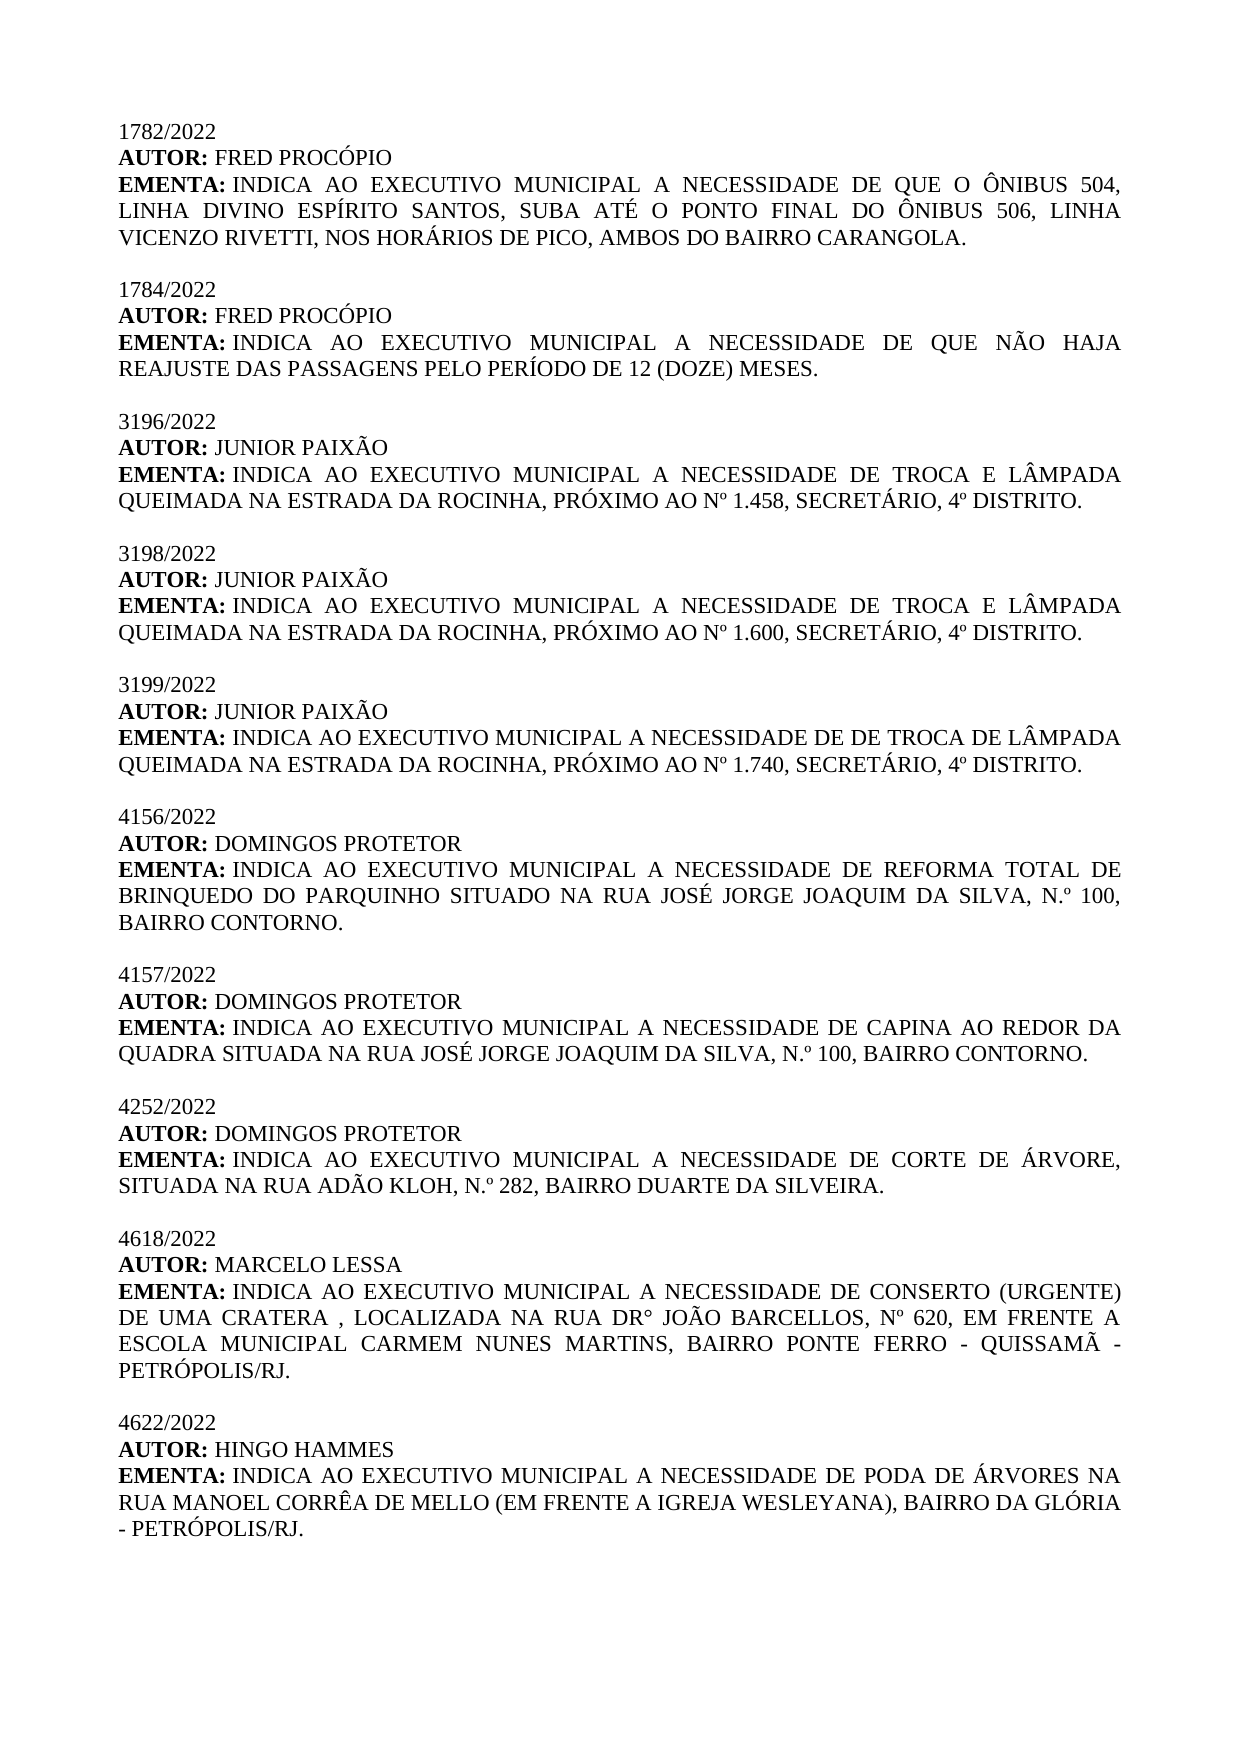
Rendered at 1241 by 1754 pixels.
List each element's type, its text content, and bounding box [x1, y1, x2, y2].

text EMENTA: INDICA AO EXECUTIVO MUNICIPAL A NECESSIDADE DE QUE O ÔNIBUS 504, LINHA DIVINO ESPÍRITO SANTOS, SUBA ATÉ O PONTO FINAL DO ÔNIBUS 506, LINHA VICENZO RIVETTI, NOS HORÁRIOS DE PICO, AMBOS DO BAIRRO CARANGOLA. [118, 171, 1122, 250]
text EMENTA: INDICA AO EXECUTIVO MUNICIPAL A NECESSIDADE DE REFORMA TOTAL DE BRINQUEDO DO PARQUINHO SITUADO NA RUA JOSÉ JORGE JOAQUIM DA SILVA, N.º 100, BAIRRO CONTORNO. [118, 856, 1122, 935]
text EMENTA: INDICA AO EXECUTIVO MUNICIPAL A NECESSIDADE DE CONSERTO (URGENTE) DE UMA CRATERA , LOCALIZADA NA RUA DR° JOÃO BARCELLOS, Nº 620, EM FRENTE A ESCOLA MUNICIPAL CARMEM NUNES MARTINS, BAIRRO PONTE FERRO - QUISSAMÃ - PETRÓPOLIS/RJ. [118, 1278, 1122, 1383]
text 1782/2022 AUTOR: FRED PROCÓPIO [118, 118, 1122, 171]
text 4157/2022 AUTOR: DOMINGOS PROTETOR [118, 961, 1122, 1014]
text 4618/2022 AUTOR: MARCELO LESSA [118, 1225, 1122, 1278]
text EMENTA: INDICA AO EXECUTIVO MUNICIPAL A NECESSIDADE DE TROCA E LÂMPADA QUEIMADA NA ESTRADA DA ROCINHA, PRÓXIMO AO Nº 1.600, SECRETÁRIO, 4º DISTRITO. [118, 592, 1122, 645]
text EMENTA: INDICA AO EXECUTIVO MUNICIPAL A NECESSIDADE DE PODA DE ÁRVORES NA RUA MANOEL CORRÊA DE MELLO (EM FRENTE A IGREJA WESLEYANA), BAIRRO DA GLÓRIA - PETRÓPOLIS/RJ. [118, 1462, 1122, 1541]
text EMENTA: INDICA AO EXECUTIVO MUNICIPAL A NECESSIDADE DE TROCA E LÂMPADA QUEIMADA NA ESTRADA DA ROCINHA, PRÓXIMO AO Nº 1.458, SECRETÁRIO, 4º DISTRITO. [118, 461, 1122, 513]
text 3196/2022 AUTOR: JUNIOR PAIXÃO [118, 408, 1122, 461]
text EMENTA: INDICA AO EXECUTIVO MUNICIPAL A NECESSIDADE DE DE TROCA DE LÂMPADA QUEIMADA NA ESTRADA DA ROCINHA, PRÓXIMO AO Nº 1.740, SECRETÁRIO, 4º DISTRITO. [118, 724, 1122, 777]
text 3199/2022 AUTOR: JUNIOR PAIXÃO [118, 672, 1122, 724]
text EMENTA: INDICA AO EXECUTIVO MUNICIPAL A NECESSIDADE DE CAPINA AO REDOR DA QUADRA SITUADA NA RUA JOSÉ JORGE JOAQUIM DA SILVA, N.º 100, BAIRRO CONTORNO. [118, 1014, 1122, 1067]
text 1784/2022 AUTOR: FRED PROCÓPIO [118, 276, 1122, 329]
text 3198/2022 AUTOR: JUNIOR PAIXÃO [118, 540, 1122, 592]
text EMENTA: INDICA AO EXECUTIVO MUNICIPAL A NECESSIDADE DE CORTE DE ÁRVORE, SITUADA NA RUA ADÃO KLOH, N.º 282, BAIRRO DUARTE DA SILVEIRA. [118, 1146, 1122, 1199]
text 4252/2022 AUTOR: DOMINGOS PROTETOR [118, 1093, 1122, 1146]
text 4622/2022 AUTOR: HINGO HAMMES [118, 1409, 1122, 1462]
text 4156/2022 AUTOR: DOMINGOS PROTETOR [118, 803, 1122, 856]
text EMENTA: INDICA AO EXECUTIVO MUNICIPAL A NECESSIDADE DE QUE NÃO HAJA REAJUSTE DAS PASSAGENS PELO PERÍODO DE 12 (DOZE) MESES. [118, 329, 1122, 382]
